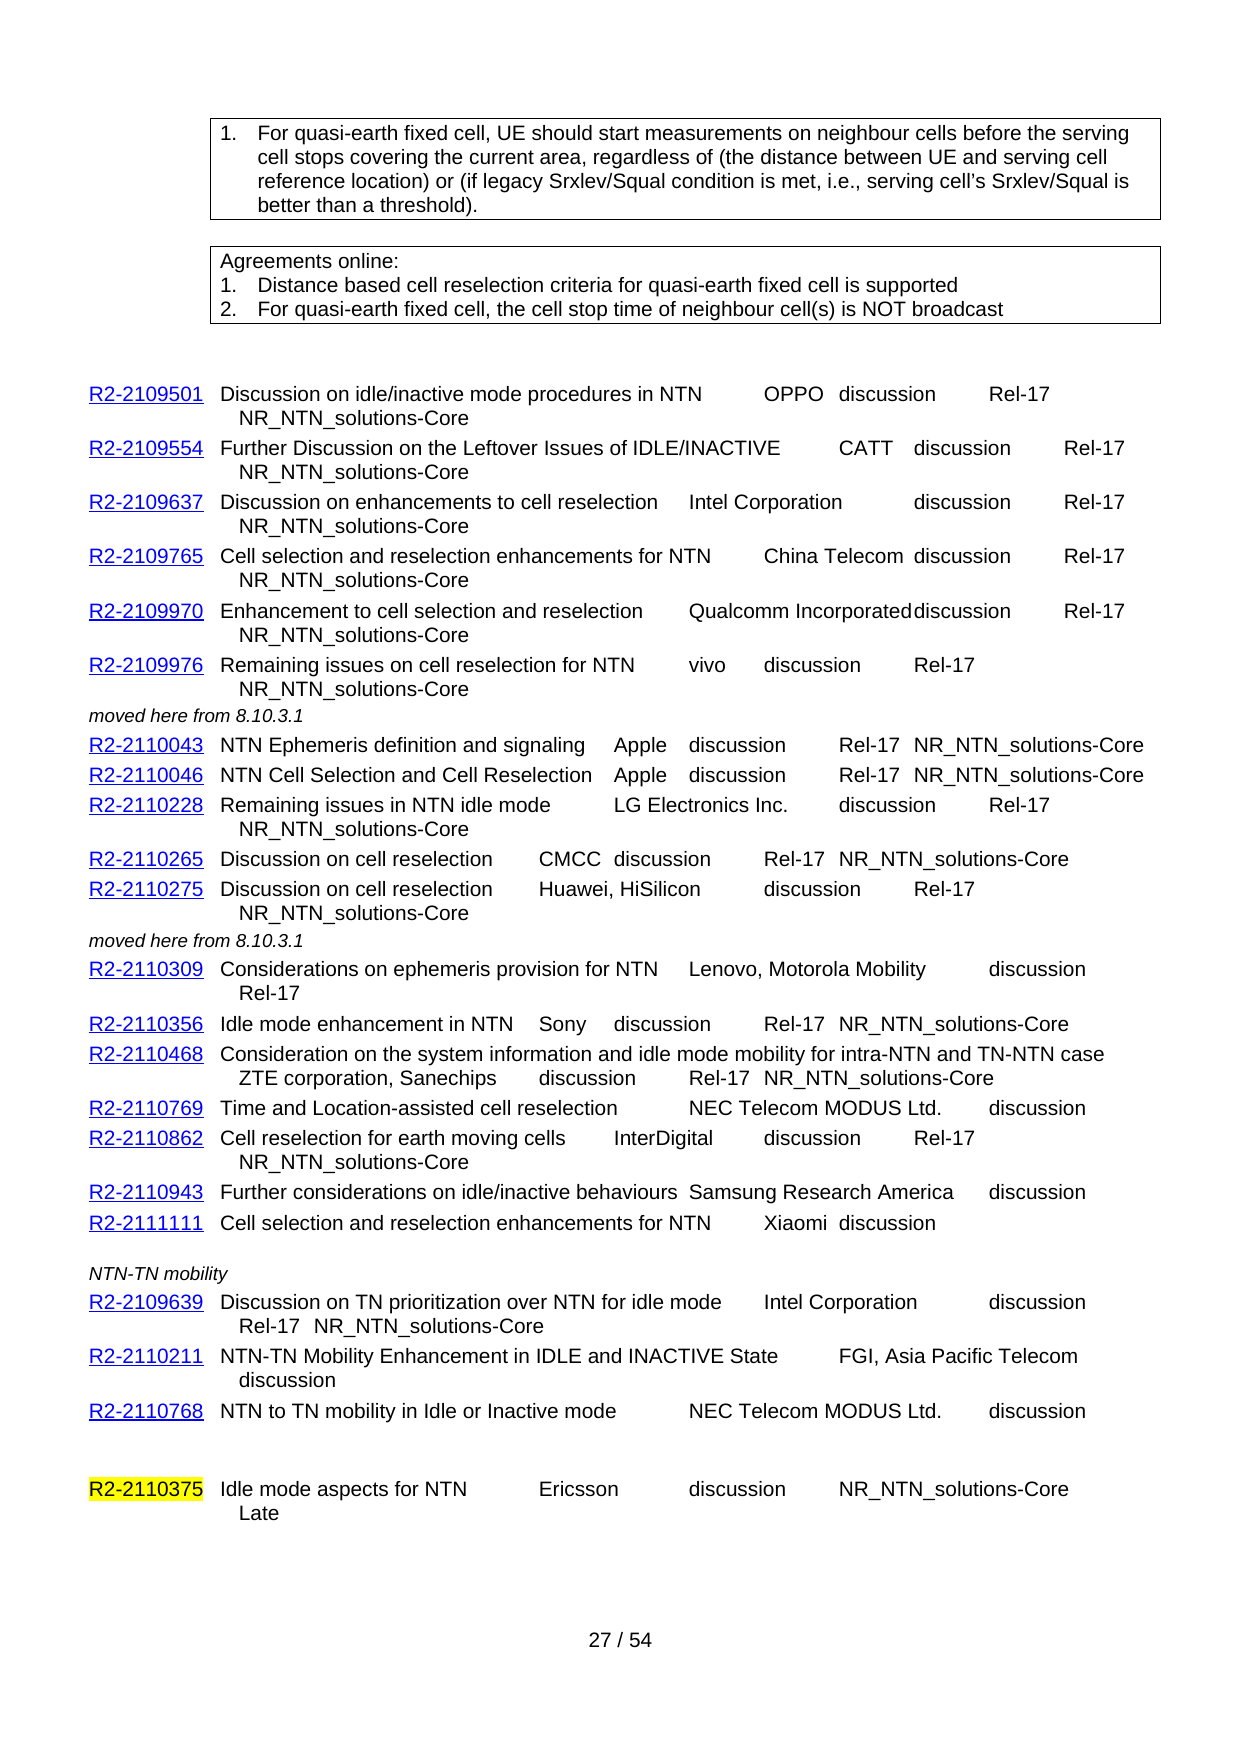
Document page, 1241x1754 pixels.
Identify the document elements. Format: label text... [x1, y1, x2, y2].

title R2-2109976 Remaining issues on cell reselection for NTN vivo discussion Rel-17 NR_NTN_solutions-Core [89, 653, 1152, 701]
text NTN-TN mobility [89, 1262, 1152, 1284]
title R2-2110275 Discussion on cell reselection Huawei, HiSilicon discussion Rel-17 NR_NTN_solutions-Core [89, 877, 1152, 925]
title R2-2110211 NTN-TN Mobility Enhancement in IDLE and INACTIVE State FGI, Asia Pacific Telecom discussion [89, 1344, 1152, 1392]
list For quasi-earth fixed cell, UE should start measurements on neighbour cells before the serving cell stops covering the current area, regardless of (the distance between UE and serving cell reference location) or (if legacy Srxlev/Squal condition is met, i.e., serving cell’s Srxlev/Squal is better than a threshold). [211, 119, 1160, 219]
title R2-2109554 Further Discussion on the Leftover Issues of IDLE/INACTIVE CATT discussion Rel-17 NR_NTN_solutions-Core [89, 436, 1152, 484]
title R2-2110046 NTN Cell Selection and Cell Reselection Apple discussion Rel-17 NR_NTN_solutions-Core [89, 763, 1152, 787]
title R2-2110468 Consideration on the system information and idle mode mobility for intra-NTN and TN-NTN case ZTE corporation, Sanechips discussion Rel-17 NR_NTN_solutions-Core [89, 1042, 1152, 1089]
title R2-2110769 Time and Location-assisted cell reselection NEC Telecom MODUS Ltd. discussion [89, 1096, 1152, 1120]
title R2-2109970 Enhancement to cell selection and reselection Qualcomm Incorporated discussion Rel-17 NR_NTN_solutions-Core [89, 598, 1152, 646]
title R2-2109637 Discussion on enhancements to cell reselection Intel Corporation discussion Rel-17 NR_NTN_solutions-Core [89, 490, 1152, 538]
title R2-2110043 NTN Ephemeris definition and signaling Apple discussion Rel-17 NR_NTN_solutions-Core [89, 732, 1152, 756]
title R2-2110943 Further considerations on idle/inactive behaviours Samsung Research America discussion [89, 1180, 1152, 1204]
text moved here from 8.10.3.1 [89, 929, 1152, 951]
title R2-2110309 Considerations on ephemeris provision for NTN Lenovo, Motorola Mobility discussion Rel-17 [89, 957, 1152, 1005]
list Distance based cell reselection criteria for quasi-earth fixed cell is supported [211, 270, 1160, 294]
title R2-2109501 Discussion on idle/inactive mode procedures in NTN OPPO discussion Rel-17 NR_NTN_solutions-Core [89, 382, 1152, 430]
list For quasi-earth fixed cell, the cell stop time of neighbour cell(s) is NOT broadcast [211, 294, 1160, 323]
text moved here from 8.10.3.1 [89, 705, 1152, 726]
title R2-2110265 Discussion on cell reselection CMCC discussion Rel-17 NR_NTN_solutions-Core [89, 847, 1152, 871]
text Agreements online: [211, 247, 1160, 270]
title R2-2109765 Cell selection and reselection enhancements for NTN China Telecom discussion Rel-17 NR_NTN_solutions-Core [89, 544, 1152, 592]
title R2-2110228 Remaining issues in NTN idle mode LG Electronics Inc. discussion Rel-17 NR_NTN_solutions-Core [89, 793, 1152, 841]
title R2-2109639 Discussion on TN prioritization over NTN for idle mode Intel Corporation discussion Rel-17 NR_NTN_solutions-Core [89, 1290, 1152, 1338]
title R2-2110862 Cell reselection for earth moving cells InterDigital discussion Rel-17 NR_NTN_solutions-Core [89, 1126, 1152, 1174]
title R2-2110768 NTN to TN mobility in Idle or Inactive mode NEC Telecom MODUS Ltd. discussion [89, 1398, 1152, 1422]
title R2-2111111 Cell selection and reselection enhancements for NTN Xiaomi discussion [89, 1210, 1152, 1234]
title R2-2110356 Idle mode enhancement in NTN Sony discussion Rel-17 NR_NTN_solutions-Core [89, 1011, 1152, 1035]
title R2-2110375 Idle mode aspects for NTN Ericsson discussion NR_NTN_solutions-Core Late [89, 1477, 1152, 1524]
